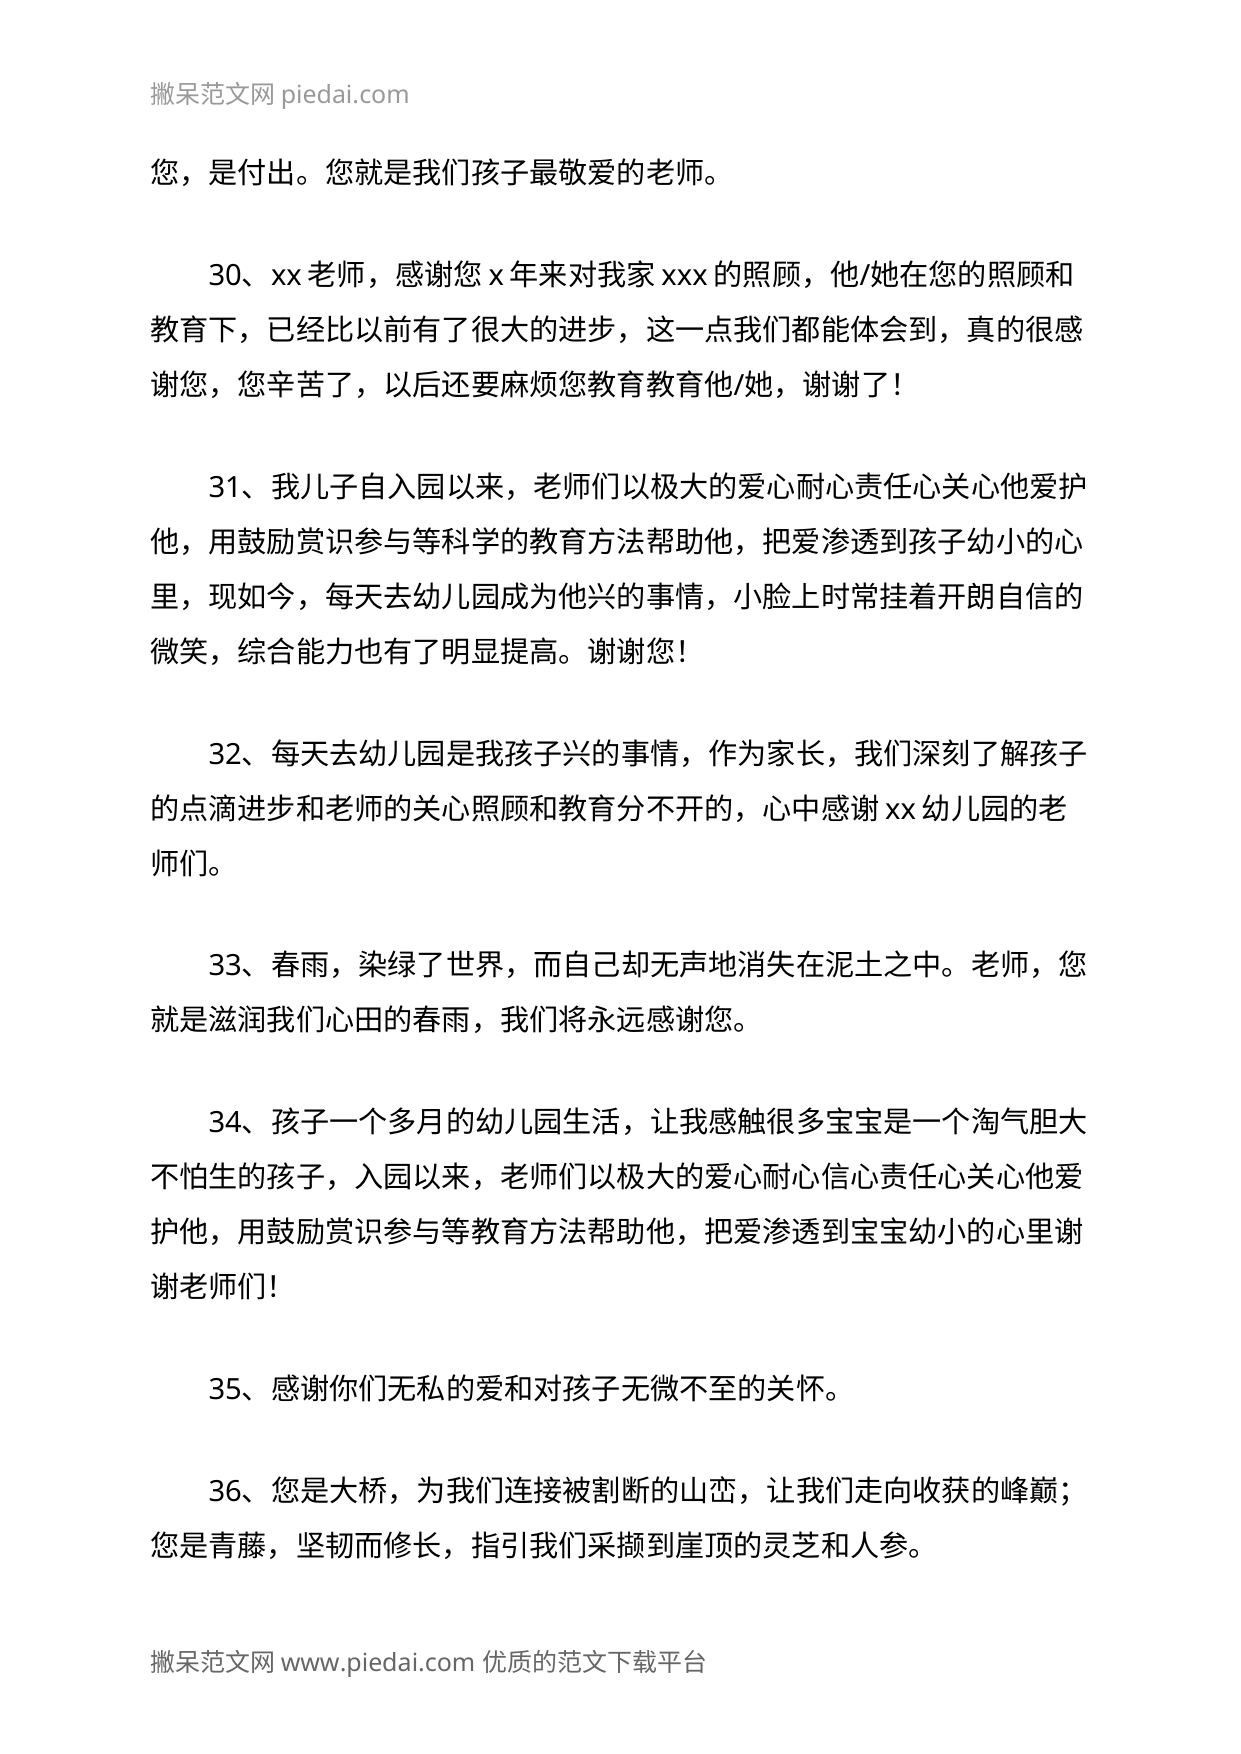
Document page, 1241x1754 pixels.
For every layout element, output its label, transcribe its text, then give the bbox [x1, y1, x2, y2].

text 30、xx老师，感谢您x年来对我家xxx的照顾，他/她在您的照顾和教育下，已经比以前有了很大的进步，这一点我们都能体会到，真的很感谢您，您辛苦了，以后还要麻烦您教育教育他/她，谢谢了！ [150, 252, 1090, 404]
text 36、您是大桥，为我们连接被割断的山峦，让我们走向收获的峰巅；您是青藤，坚韧而修长，指引我们采撷到崖顶的灵芝和人参。 [150, 1467, 1090, 1564]
text 35、感谢你们无私的爱和对孩子无微不至的关怀。 [150, 1365, 1090, 1408]
text 34、孩子一个多月的幼儿园生活，让我感触很多宝宝是一个淘气胆大不怕生的孩子，入园以来，老师们以极大的爱心耐心信心责任心关心他爱护他，用鼓励赏识参与等教育方法帮助他，把爱渗透到宝宝幼小的心里谢谢老师们！ [150, 1099, 1090, 1306]
text 33、春雨，染绿了世界，而自己却无声地消失在泥土之中。老师，您就是滋润我们心田的春雨，我们将永远感谢您。 [150, 942, 1090, 1039]
text 32、每天去幼儿园是我孩子兴的事情，作为家长，我们深刻了解孩子的点滴进步和老师的关心照顾和教育分不开的，心中感谢xx幼儿园的老师们。 [150, 730, 1090, 882]
text 31、我儿子自入园以来，老师们以极大的爱心耐心责任心关心他爱护他，用鼓励赏识参与等科学的教育方法帮助他，把爱渗透到孩子幼小的心里，现如今，每天去幼儿园成为他兴的事情，小脸上时常挂着开朗自信的微笑，综合能力也有了明显提高。谢谢您！ [150, 464, 1090, 671]
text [150, 150, 1090, 192]
